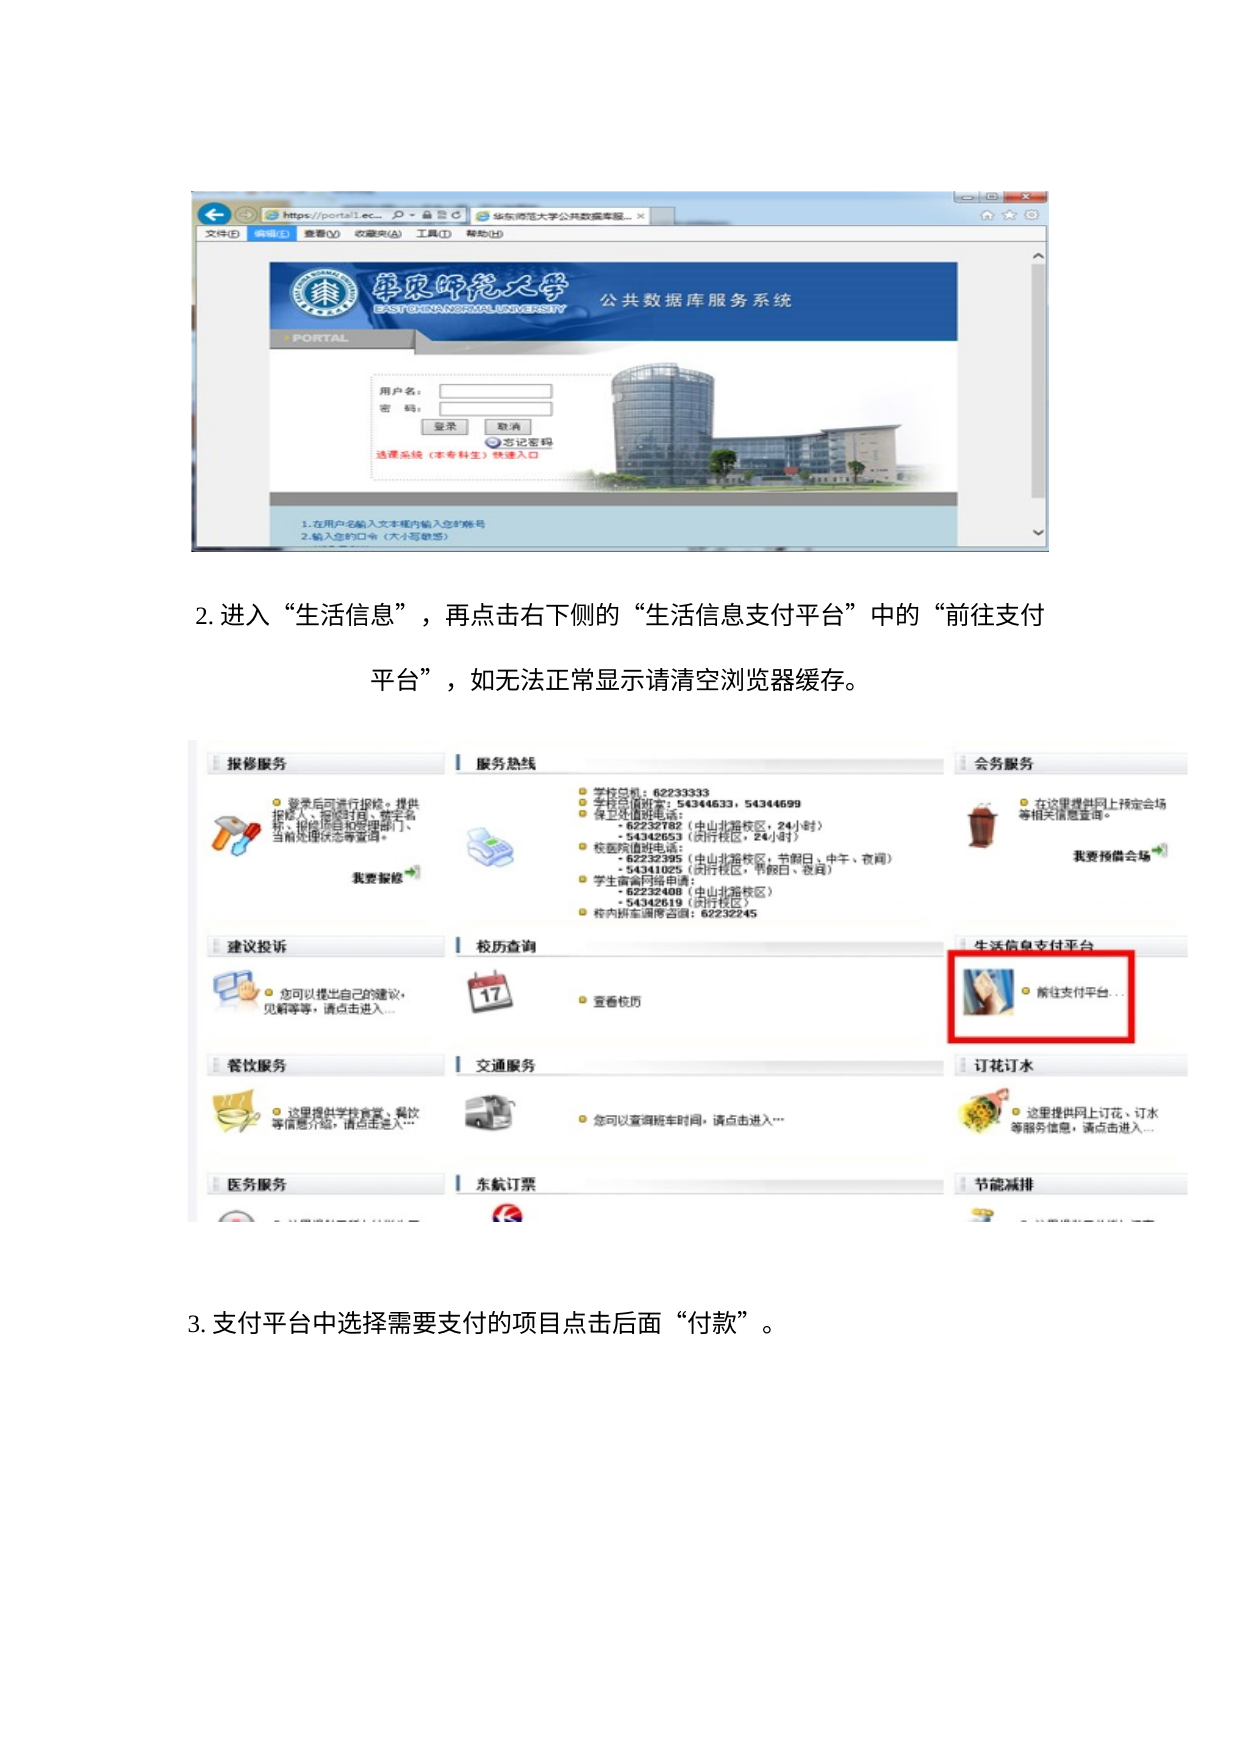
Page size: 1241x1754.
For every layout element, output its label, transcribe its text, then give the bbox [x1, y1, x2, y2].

picture [191, 191, 1049, 552]
text 3. 支付平台中选择需要支付的项目点击后面“付款”。 [187, 1289, 1053, 1354]
picture [187, 740, 1188, 1222]
